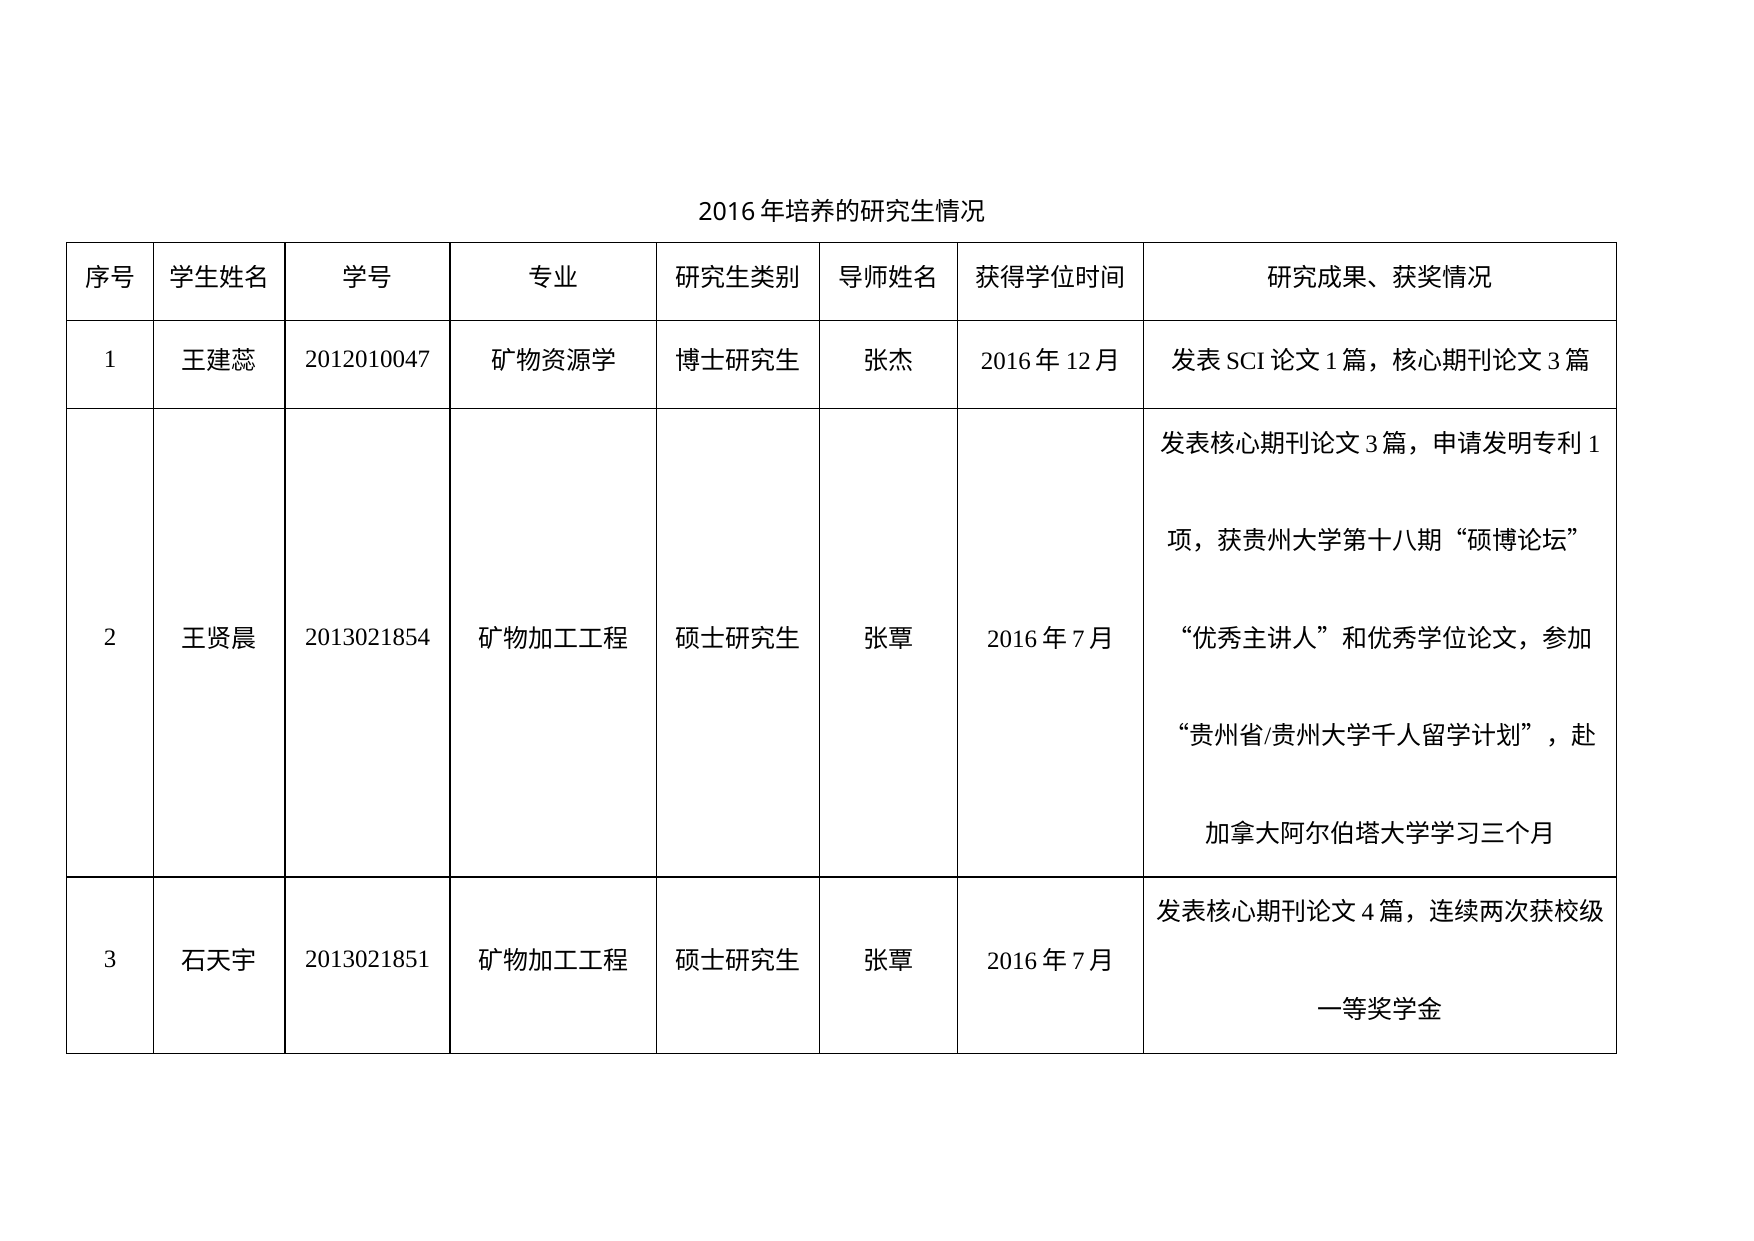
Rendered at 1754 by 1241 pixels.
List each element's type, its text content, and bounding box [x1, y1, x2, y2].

table_cell 张覃 [820, 878, 957, 1052]
table_cell 2013021854 [286, 409, 449, 876]
table_header 学生姓名 [154, 243, 284, 320]
table_cell 2013021851 [286, 878, 449, 1052]
table_header 研究成果、获奖情况 [1144, 243, 1616, 320]
table_cell 矿物加工工程 [451, 878, 656, 1052]
text 2016年培养的研究生情况 [148, 177, 1535, 242]
table_cell 发表核心期刊论文3篇，申请发明专利1项，获贵州大学第十八期“硕博论坛”“优秀主讲人”和优秀学位论文，参加“贵州省/贵州大学千人留学计划”，赴加拿大阿尔伯塔大学学习三个月 [1144, 409, 1616, 876]
table_cell 2016年12月 [958, 321, 1143, 408]
table_header 获得学位时间 [958, 243, 1143, 320]
table_cell 3 [67, 878, 153, 1052]
table_cell 王贤晨 [154, 409, 284, 876]
table_header 研究生类别 [657, 243, 819, 320]
table_cell 2 [67, 409, 153, 876]
table_cell 发表核心期刊论文4篇，连续两次获校级一等奖学金 [1144, 878, 1616, 1052]
table_header 导师姓名 [820, 243, 957, 320]
table_cell 博士研究生 [657, 321, 819, 408]
table_cell 硕士研究生 [657, 409, 819, 876]
table_cell 石天宇 [154, 878, 284, 1052]
table_cell 发表SCI论文1篇，核心期刊论文3篇 [1144, 321, 1616, 408]
table_cell 2016年7月 [958, 409, 1143, 876]
table_cell 矿物资源学 [451, 321, 656, 408]
table_cell 1 [67, 321, 153, 408]
table_header 专业 [451, 243, 656, 320]
table_cell 张杰 [820, 321, 957, 408]
table_cell 矿物加工工程 [451, 409, 656, 876]
table_header 学号 [286, 243, 449, 320]
table_header 序号 [67, 243, 153, 320]
table_cell 张覃 [820, 409, 957, 876]
table_cell 2012010047 [286, 321, 449, 408]
table_cell 王建蕊 [154, 321, 284, 408]
table_cell 硕士研究生 [657, 878, 819, 1052]
table_cell 2016年7月 [958, 878, 1143, 1052]
